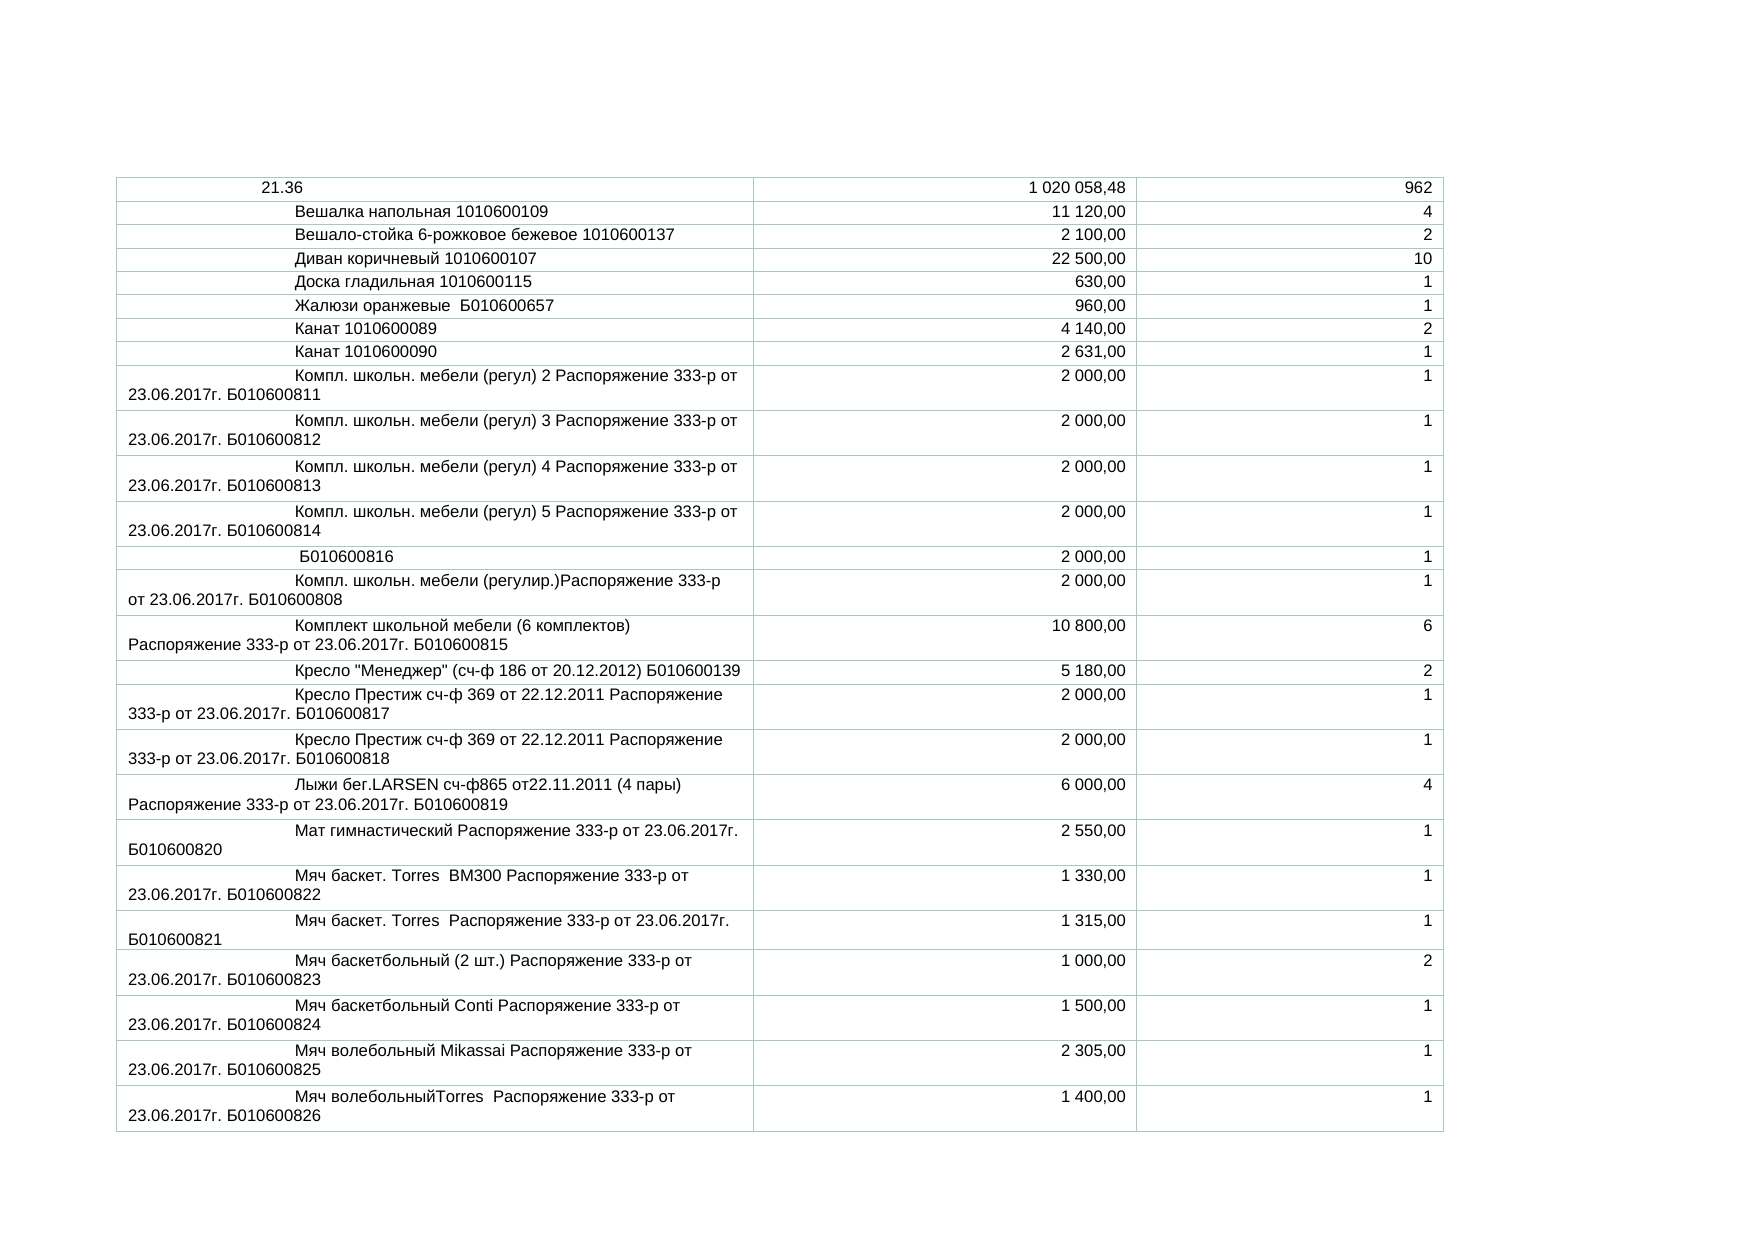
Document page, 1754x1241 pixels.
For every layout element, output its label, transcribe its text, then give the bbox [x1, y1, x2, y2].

table_cell 2 000,00 [754, 456, 1136, 501]
table_cell 22 500,00 [754, 249, 1136, 271]
table_cell 1 [1137, 295, 1443, 318]
table_cell 1 [1137, 685, 1443, 729]
table_cell 2 305,00 [754, 1041, 1136, 1085]
table_cell 10 [1137, 249, 1443, 271]
table_cell 2 000,00 [754, 547, 1136, 569]
table_cell 1 [1137, 1086, 1443, 1131]
table_cell Кресло "Менеджер" (сч-ф 186 от 20.12.2012) Б010600139 [117, 661, 753, 683]
table_cell Комплект школьной мебели (6 комплектов) Распоряжение 333-р от 23.06.2017г. Б010600815 [117, 616, 753, 660]
table_cell 2 000,00 [754, 570, 1136, 615]
table_cell 1 [1137, 730, 1443, 774]
table_cell 2 000,00 [754, 366, 1136, 410]
table_cell Мяч баскетбольный (2 шт.) Распоряжение 333-р от 23.06.2017г. Б010600823 [117, 950, 753, 995]
table_cell 4 140,00 [754, 319, 1136, 341]
table_cell 1 500,00 [754, 996, 1136, 1040]
table_cell 1 [1137, 820, 1443, 865]
table_cell 1 [1137, 1041, 1443, 1085]
table_cell 962 [1137, 178, 1443, 201]
table_cell 1 [1137, 342, 1443, 365]
table_cell 4 [1137, 202, 1443, 224]
table_cell 1 [1137, 411, 1443, 455]
table_cell 1 020 058,48 [754, 178, 1136, 201]
table_cell Компл. школьн. мебели (регул) 2 Распоряжение 333-р от 23.06.2017г. Б010600811 [117, 366, 753, 410]
table_cell Вешалка напольная 1010600109 [117, 202, 753, 224]
table_cell 1 400,00 [754, 1086, 1136, 1131]
table_cell Мяч баскет. Torres ВМ300 Распоряжение 333-р от 23.06.2017г. Б010600822 [117, 866, 753, 910]
table_cell 2 [1137, 319, 1443, 341]
table_cell 2 631,00 [754, 342, 1136, 365]
table_cell 4 [1137, 775, 1443, 819]
table_cell Кресло Престиж сч-ф 369 от 22.12.2011 Распоряжение 333-р от 23.06.2017г. Б010600818 [117, 730, 753, 774]
table_cell 21.36 [117, 178, 753, 201]
table_cell Мяч волебольныйTorres Распоряжение 333-р от 23.06.2017г. Б010600826 [117, 1086, 753, 1131]
table_cell Вешало-стойка 6-рожковое бежевое 1010600137 [117, 225, 753, 247]
table_cell Компл. школьн. мебели (регул) 5 Распоряжение 333-р от 23.06.2017г. Б010600814 [117, 502, 753, 546]
table_cell 2 [1137, 661, 1443, 683]
table_cell 1 [1137, 547, 1443, 569]
table_cell 630,00 [754, 272, 1136, 294]
table_cell 2 [1137, 225, 1443, 247]
table_cell 1 [1137, 866, 1443, 910]
table_cell Б010600816 [117, 547, 753, 569]
table_cell 10 800,00 [754, 616, 1136, 660]
table_cell Компл. школьн. мебели (регул) 4 Распоряжение 333-р от 23.06.2017г. Б010600813 [117, 456, 753, 501]
table_cell 2 [1137, 950, 1443, 995]
table_cell 1 [1137, 502, 1443, 546]
table_cell Компл. школьн. мебели (регулир.)Распоряжение 333-р от 23.06.2017г. Б010600808 [117, 570, 753, 615]
table_cell Жалюзи оранжевые Б010600657 [117, 295, 753, 318]
table_cell Кресло Престиж сч-ф 369 от 22.12.2011 Распоряжение 333-р от 23.06.2017г. Б010600817 [117, 685, 753, 729]
table_cell 2 000,00 [754, 730, 1136, 774]
table_cell 1 [1137, 911, 1443, 949]
table_cell 1 [1137, 570, 1443, 615]
table_cell 2 550,00 [754, 820, 1136, 865]
table_cell Мяч баскетбольный Conti Распоряжение 333-р от 23.06.2017г. Б010600824 [117, 996, 753, 1040]
table_cell 5 180,00 [754, 661, 1136, 683]
table_cell Канат 1010600089 [117, 319, 753, 341]
table_cell 1 [1137, 996, 1443, 1040]
table_cell 2 000,00 [754, 411, 1136, 455]
table_cell 1 315,00 [754, 911, 1136, 949]
table_cell 1 330,00 [754, 866, 1136, 910]
table_cell 6 000,00 [754, 775, 1136, 819]
table_cell 11 120,00 [754, 202, 1136, 224]
table_cell 6 [1137, 616, 1443, 660]
table_cell Мяч баскет. Torres Распоряжение 333-р от 23.06.2017г. Б010600821 [117, 911, 753, 949]
table_cell 1 000,00 [754, 950, 1136, 995]
table_cell Мат гимнастический Распоряжение 333-р от 23.06.2017г. Б010600820 [117, 820, 753, 865]
table_cell 2 100,00 [754, 225, 1136, 247]
table_cell Канат 1010600090 [117, 342, 753, 365]
table_cell 960,00 [754, 295, 1136, 318]
table_cell 1 [1137, 456, 1443, 501]
table_cell Лыжи бег.LARSEN сч-ф865 от22.11.2011 (4 пары) Распоряжение 333-р от 23.06.2017г. Б010600819 [117, 775, 753, 819]
table_cell Мяч волебольный Mikassai Распоряжение 333-р от 23.06.2017г. Б010600825 [117, 1041, 753, 1085]
table_cell 1 [1137, 272, 1443, 294]
table_cell 1 [1137, 366, 1443, 410]
table_cell 2 000,00 [754, 685, 1136, 729]
table_cell 2 000,00 [754, 502, 1136, 546]
table_cell Диван коричневый 1010600107 [117, 249, 753, 271]
table_cell Доска гладильная 1010600115 [117, 272, 753, 294]
table_cell Компл. школьн. мебели (регул) 3 Распоряжение 333-р от 23.06.2017г. Б010600812 [117, 411, 753, 455]
